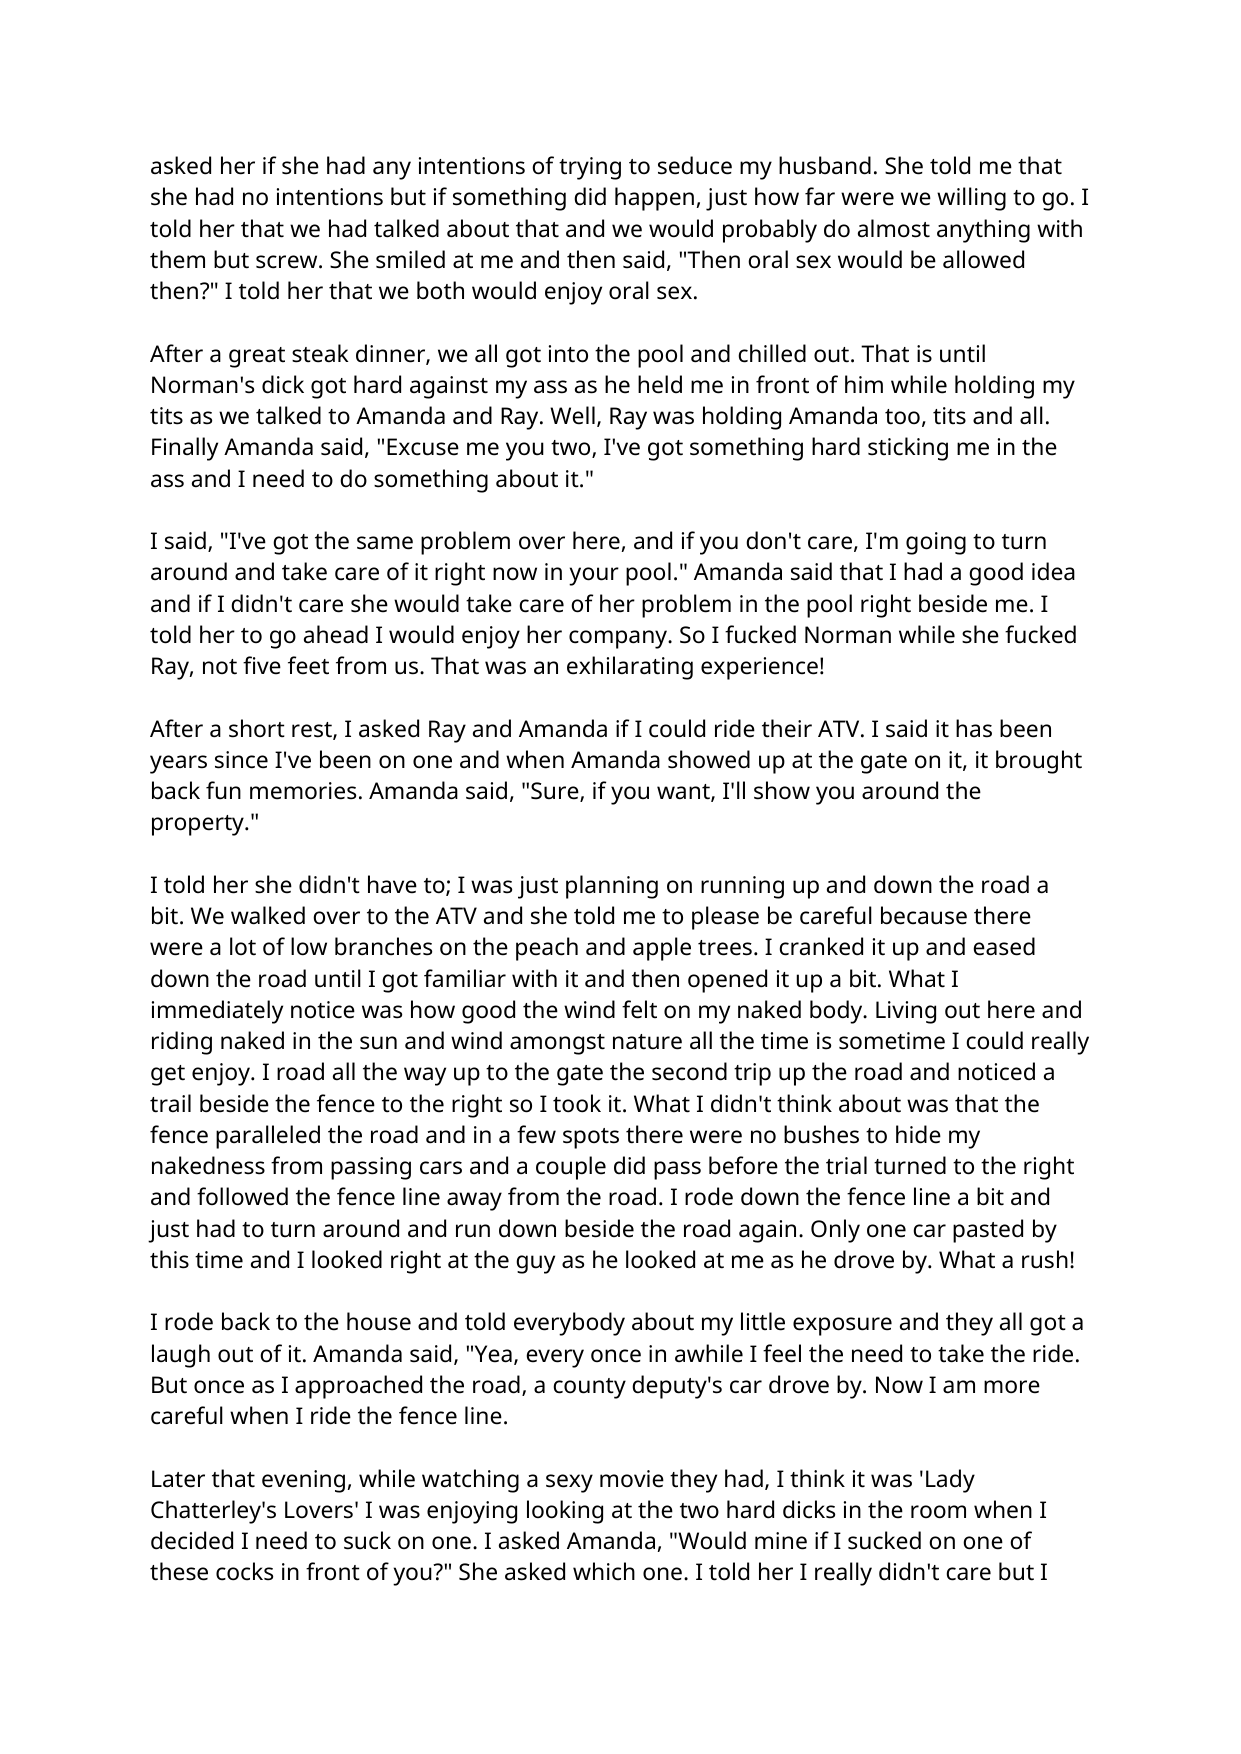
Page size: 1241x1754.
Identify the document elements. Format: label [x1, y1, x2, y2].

text [150, 150, 1090, 1587]
